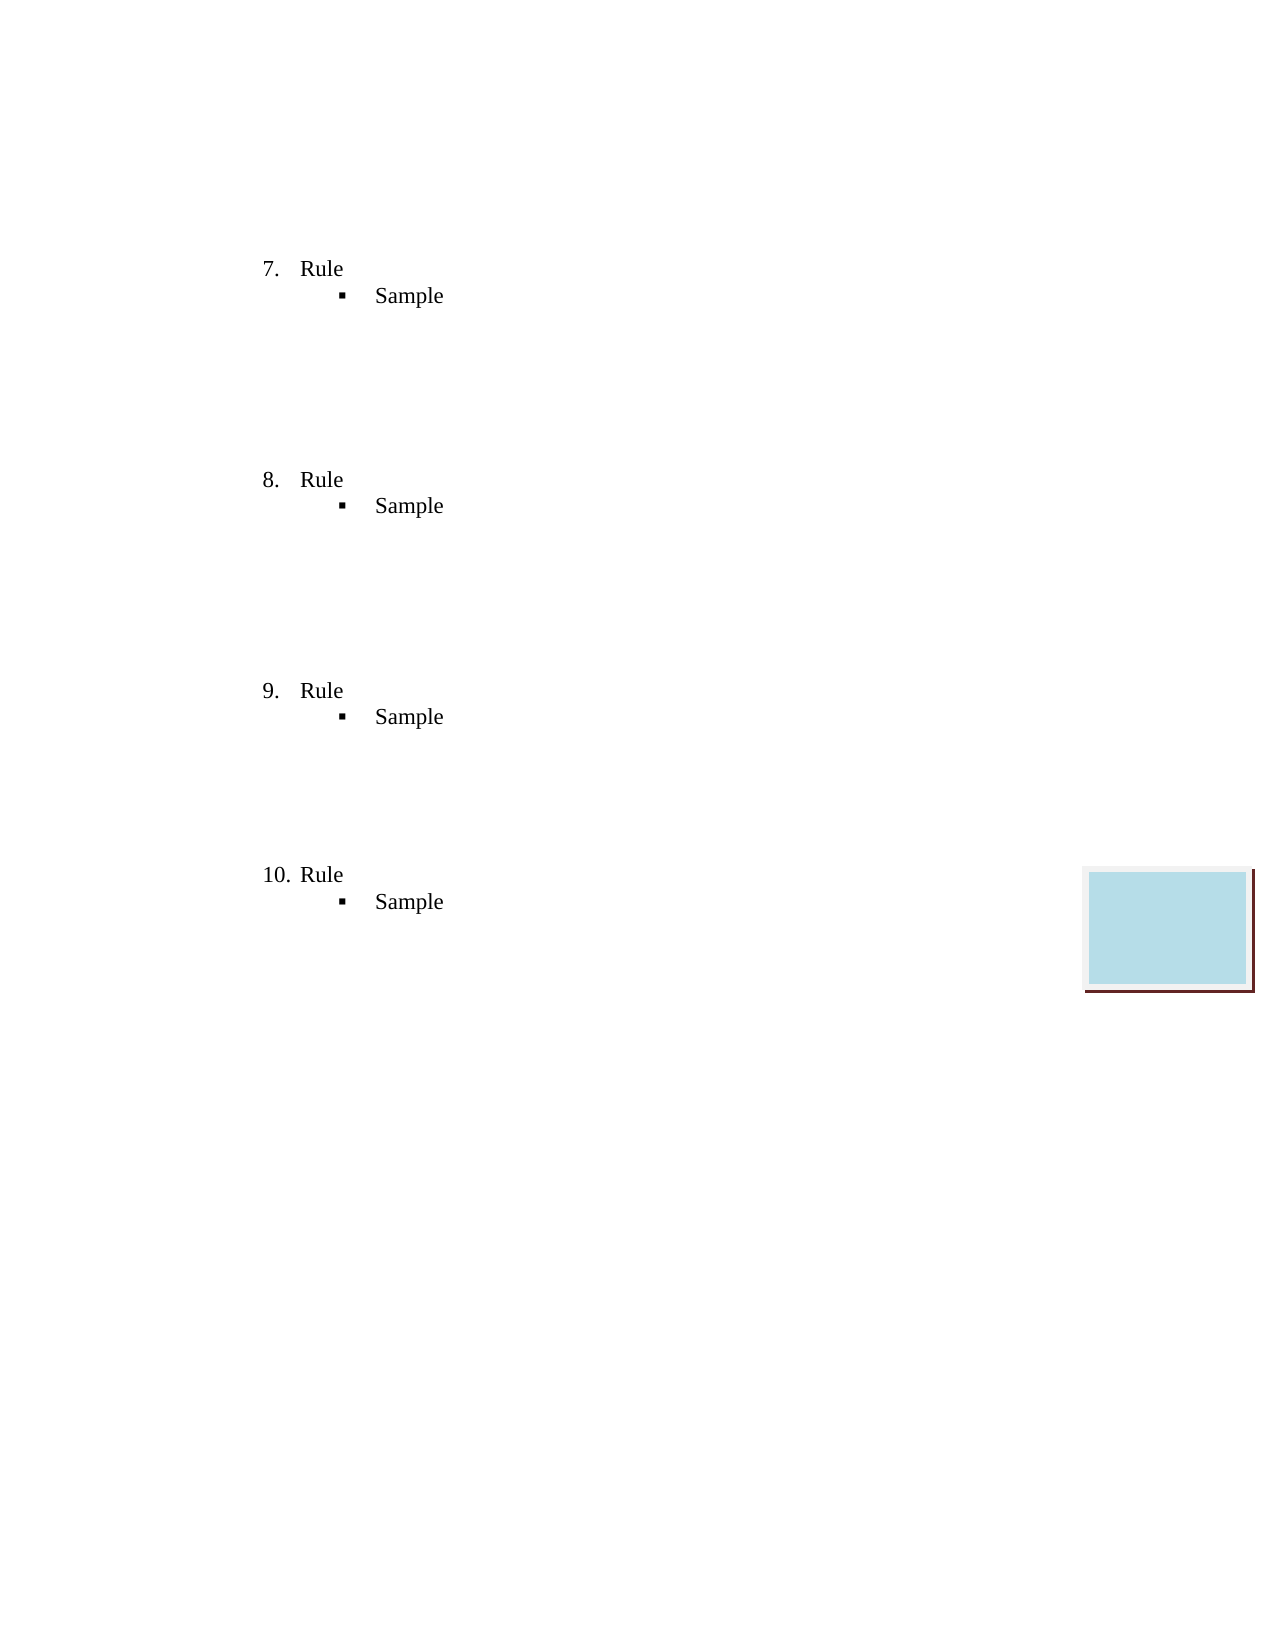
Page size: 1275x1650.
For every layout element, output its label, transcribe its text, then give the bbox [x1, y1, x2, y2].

list Sample [337, 493, 1125, 519]
list Sample [337, 703, 1125, 730]
list Rule [262, 255, 1125, 282]
list Sample [337, 282, 1125, 308]
list Rule [262, 677, 1125, 703]
list Sample [337, 888, 1082, 914]
list Rule [262, 862, 1125, 888]
list Rule [262, 466, 1125, 493]
